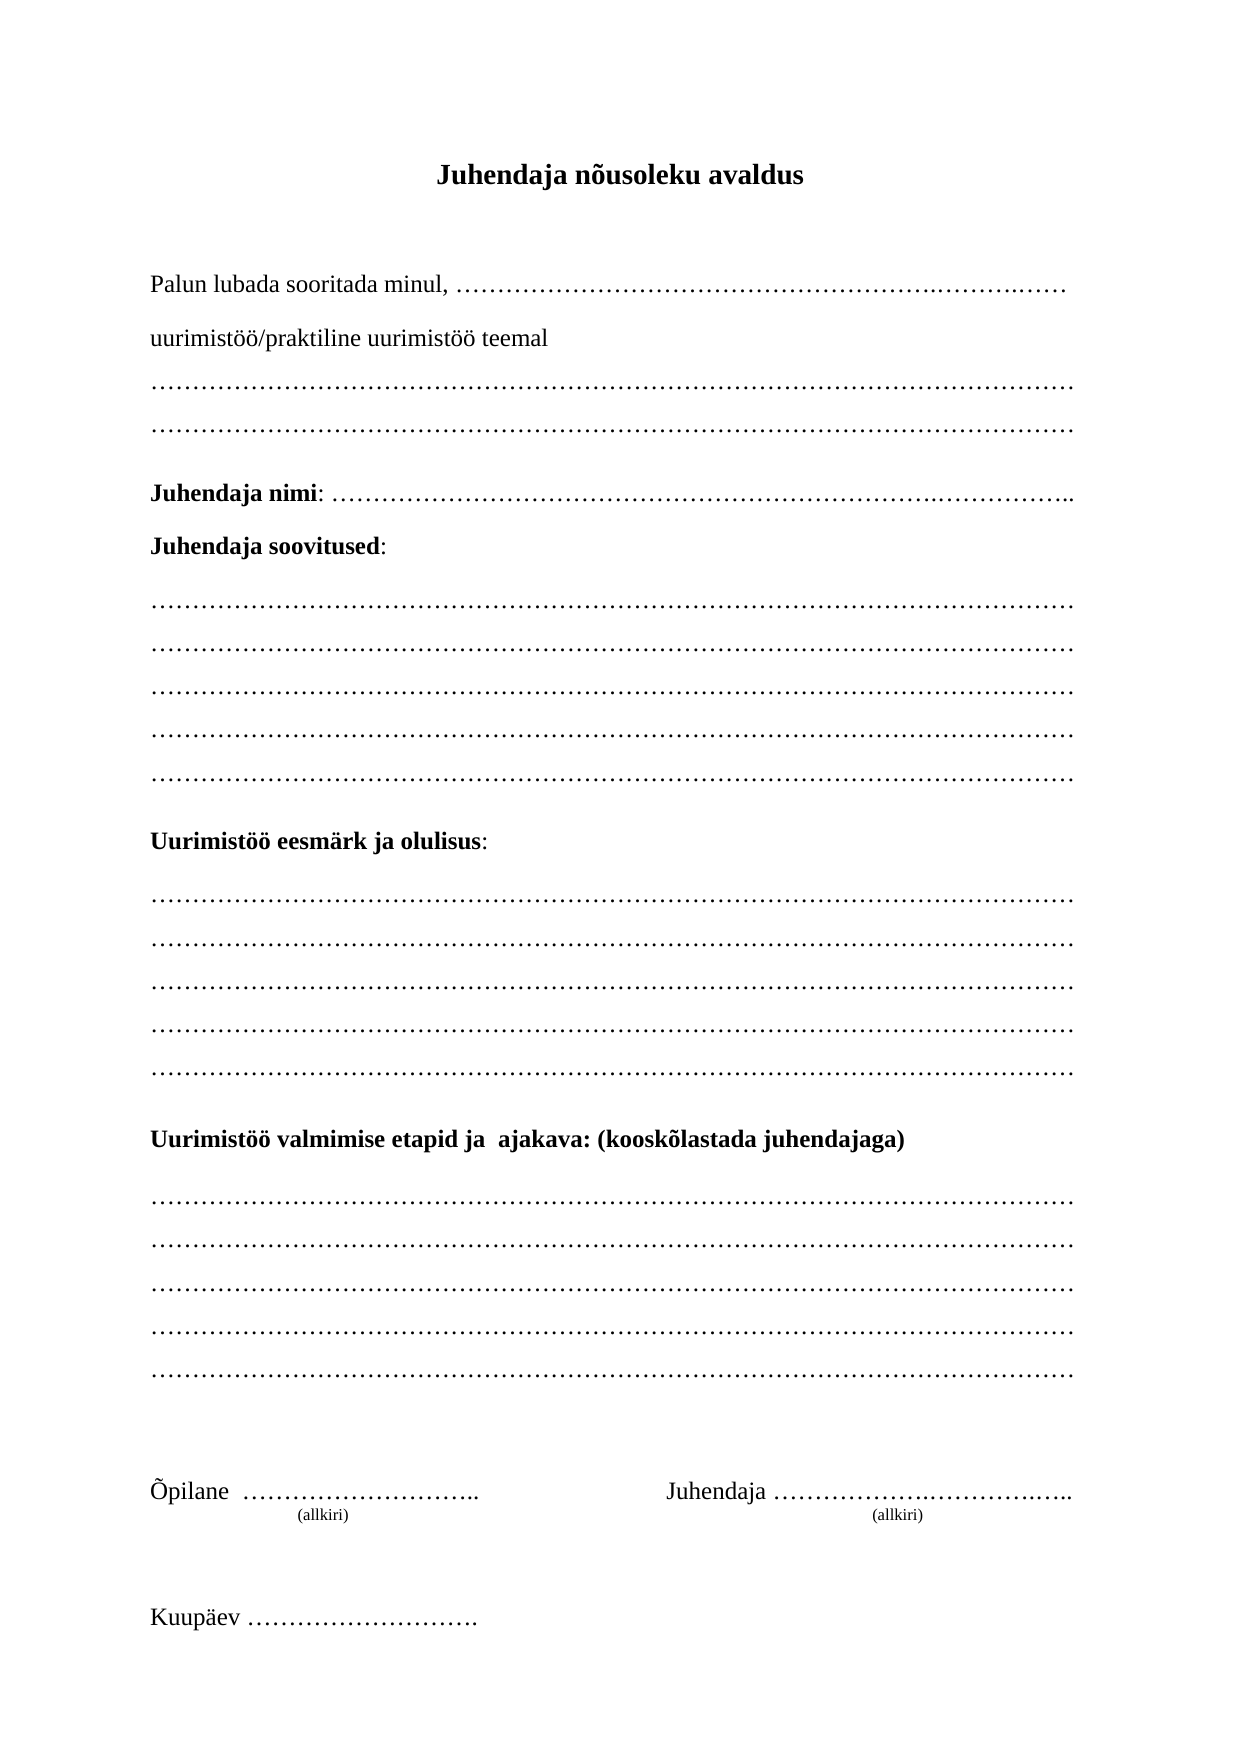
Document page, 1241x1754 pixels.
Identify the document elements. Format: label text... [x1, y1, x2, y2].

text (allkiri) (allkiri) [150, 1504, 1090, 1524]
text Juhendaja soovitused: [150, 531, 1090, 560]
text Õpilane ……………………….. Juhendaja ……………….………….….. [150, 1476, 1090, 1504]
text Kuupäev ………………………. [150, 1602, 1090, 1631]
text Uurimistöö valmimise etapid ja ajakava: (kooskõlastada juhendajaga) [150, 1124, 1090, 1153]
text Uurimistöö eesmärk ja olulisus: [150, 826, 1090, 854]
text …………………………………………………………………………………………………………………………………………………………………………………………………………………………………………………………………………………………………………………………………………………………………………………………………………………………………………………………………………………………………………… [150, 585, 1090, 786]
text Juhendaja nimi: ……………………………………………………………….…………….. [150, 478, 1090, 506]
text …………………………………………………………………………………………………………………………………………………………………………………………………………………………………………………………………………………………………………………………………………………………………………………………………………………………………………………………………………………………………………… [150, 879, 1090, 1081]
text …………………………………………………………………………………………………………………………………………………………………………………………………………………………………………………………………………………………………………………………………………………………………………………………………………………………………………………………………………………………………………… [150, 1181, 1090, 1383]
text Palun lubada sooritada minul, ………………………………………………….……….…… [150, 269, 1090, 298]
text uurimistöö/praktiline uurimistöö teemal …………………………………………………………………………………………………………………………………………………………………………………………………… [150, 323, 1090, 438]
text Juhendaja nõusoleku avaldus [150, 157, 1090, 191]
